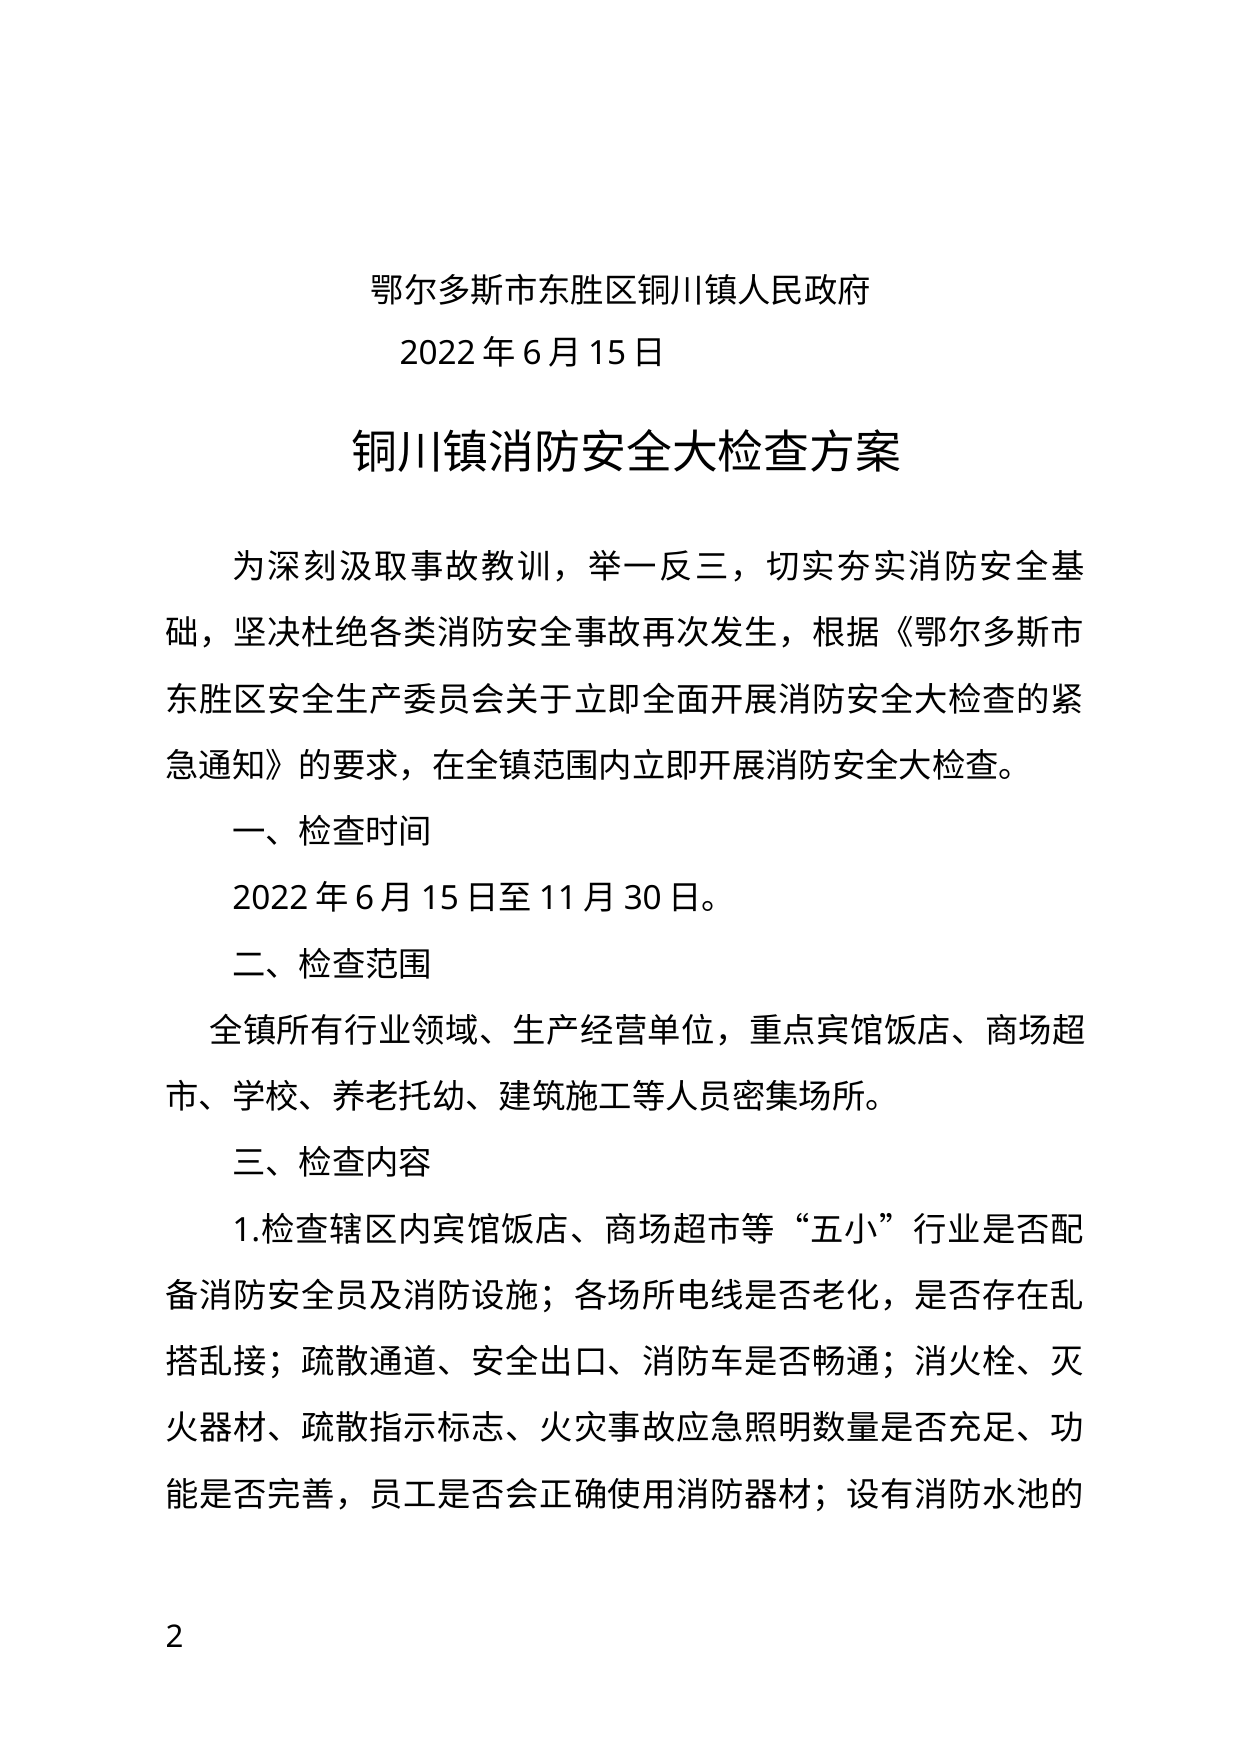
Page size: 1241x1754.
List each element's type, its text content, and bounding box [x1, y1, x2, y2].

text 二、检查范围 [165, 928, 1087, 995]
list 2022年6月15日至11月30日。 [165, 862, 1087, 928]
text 铜川镇消防安全大检查方案 [165, 398, 1087, 498]
text 2022年6月15日 [165, 315, 1087, 377]
text 三、检查内容 [165, 1127, 1087, 1193]
text 为深刻汲取事故教训，举一反三，切实夯实消防安全基础，坚决杜绝各类消防安全事故再次发生，根据《鄂尔多斯市东胜区安全生产委员会关于立即全面开展消防安全大检查的紧急通知》的要求，在全镇范围内立即开展消防安全大检查。 [165, 531, 1087, 796]
list 全镇所有行业领域、生产经营单位，重点宾馆饭店、商场超市、学校、养老托幼、建筑施工等人员密集场所。 [165, 995, 1087, 1127]
text 鄂尔多斯市东胜区铜川镇人民政府 [165, 253, 1087, 315]
text 一、检查时间 [165, 796, 1087, 862]
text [165, 1193, 1087, 1525]
